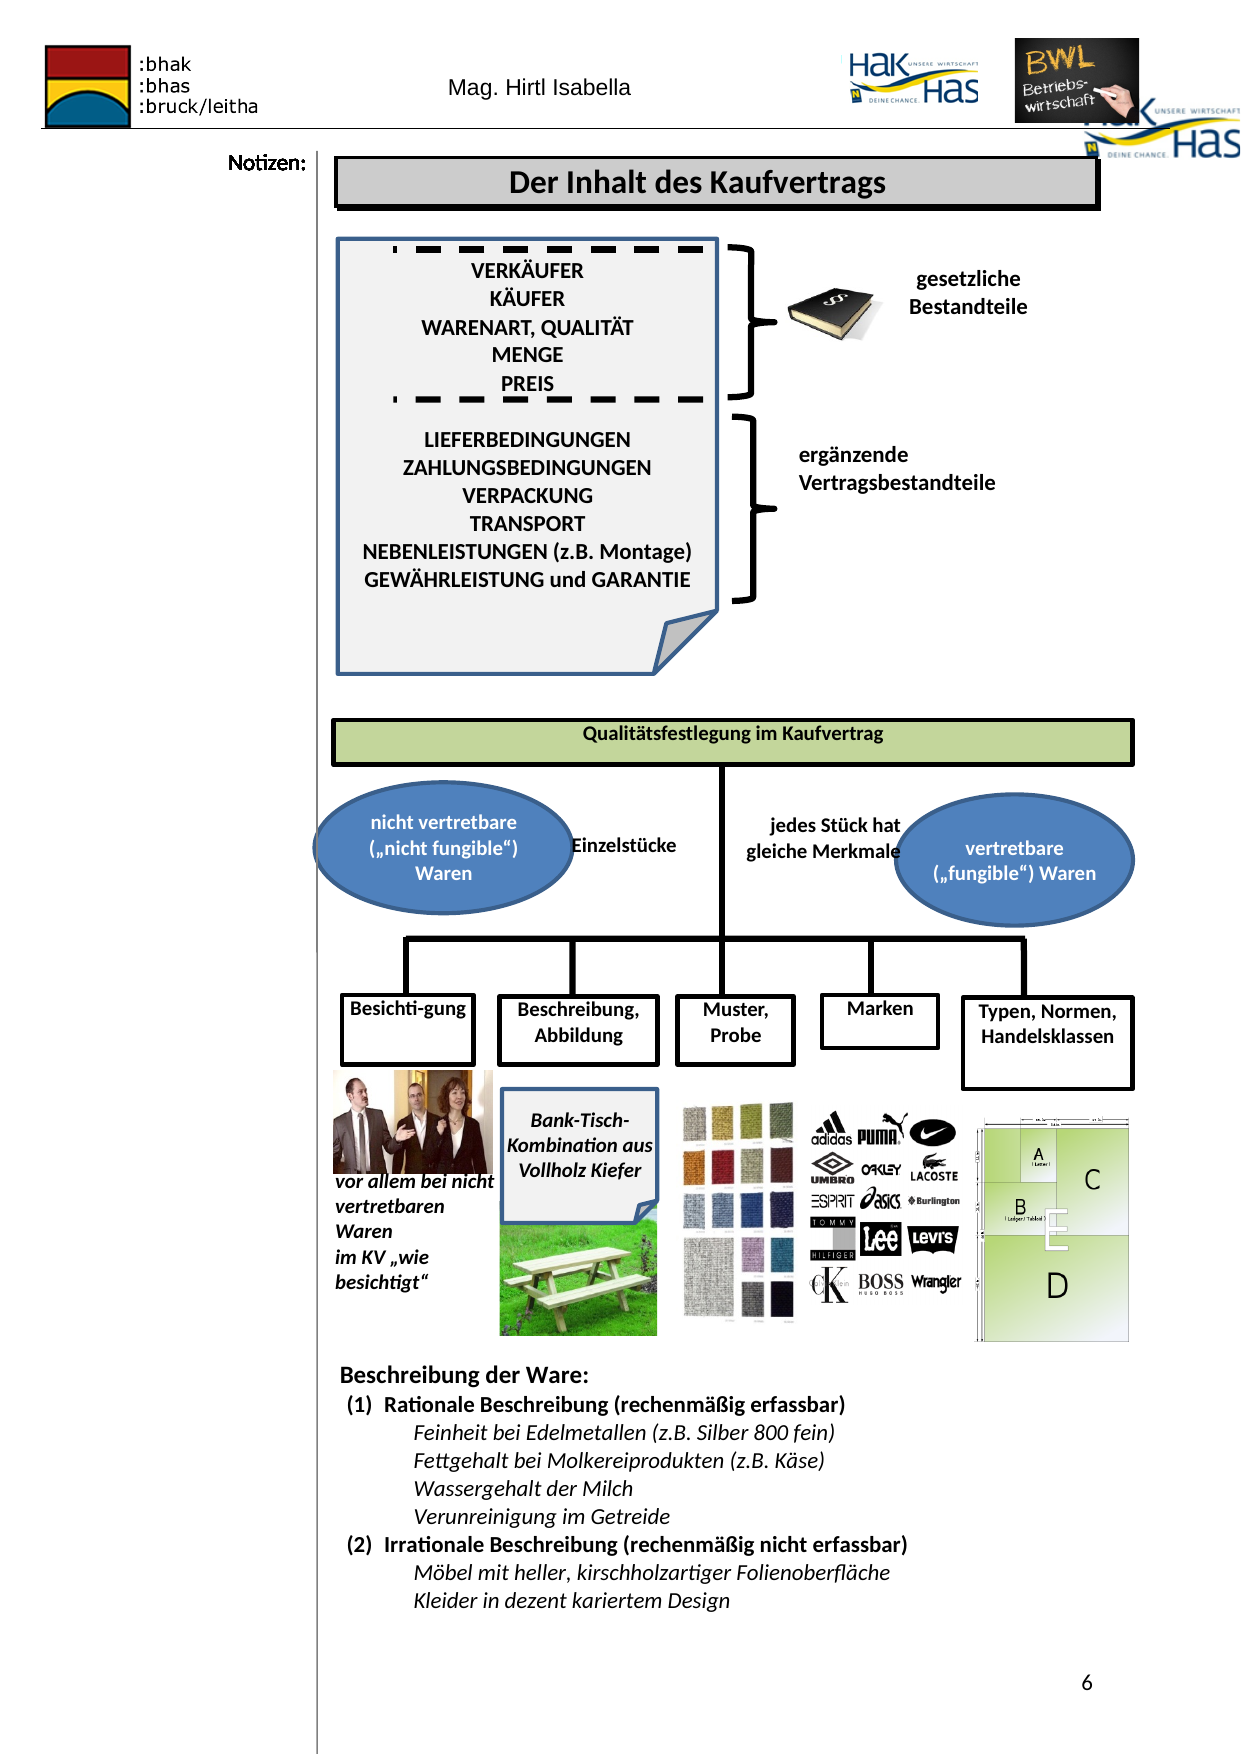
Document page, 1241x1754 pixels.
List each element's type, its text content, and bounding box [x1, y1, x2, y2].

text Fettgehalt bei Molkereiprodukten (z.B. Käse) [384, 1446, 1092, 1474]
text Kleider in dezent kariertem Design [384, 1586, 1092, 1614]
text Der Inhalt des Kaufvertrags [338, 159, 1095, 204]
picture [676, 1089, 805, 1331]
text Beschreibung der Ware: [339, 1359, 1092, 1390]
picture [785, 281, 887, 346]
text Feinheit bei Edelmetallen (z.B. Silber 800 fein) [384, 1418, 1092, 1446]
picture [841, 39, 978, 121]
picture [1014, 38, 1241, 179]
picture [39, 40, 280, 130]
list Irrationale Beschreibung (rechenmäßig nicht erfassbar) [346, 1530, 1092, 1558]
text Möbel mit heller, kirschholzartiger Folienoberfläche [384, 1558, 1092, 1586]
picture [499, 1204, 658, 1336]
list Rationale Beschreibung (rechenmäßig erfassbar) [346, 1390, 1092, 1418]
text Verunreinigung im Getreide [384, 1502, 1092, 1530]
picture [807, 1105, 963, 1305]
picture [333, 1070, 493, 1174]
picture [974, 1116, 1133, 1342]
text Wassergehalt der Milch [384, 1474, 1092, 1502]
